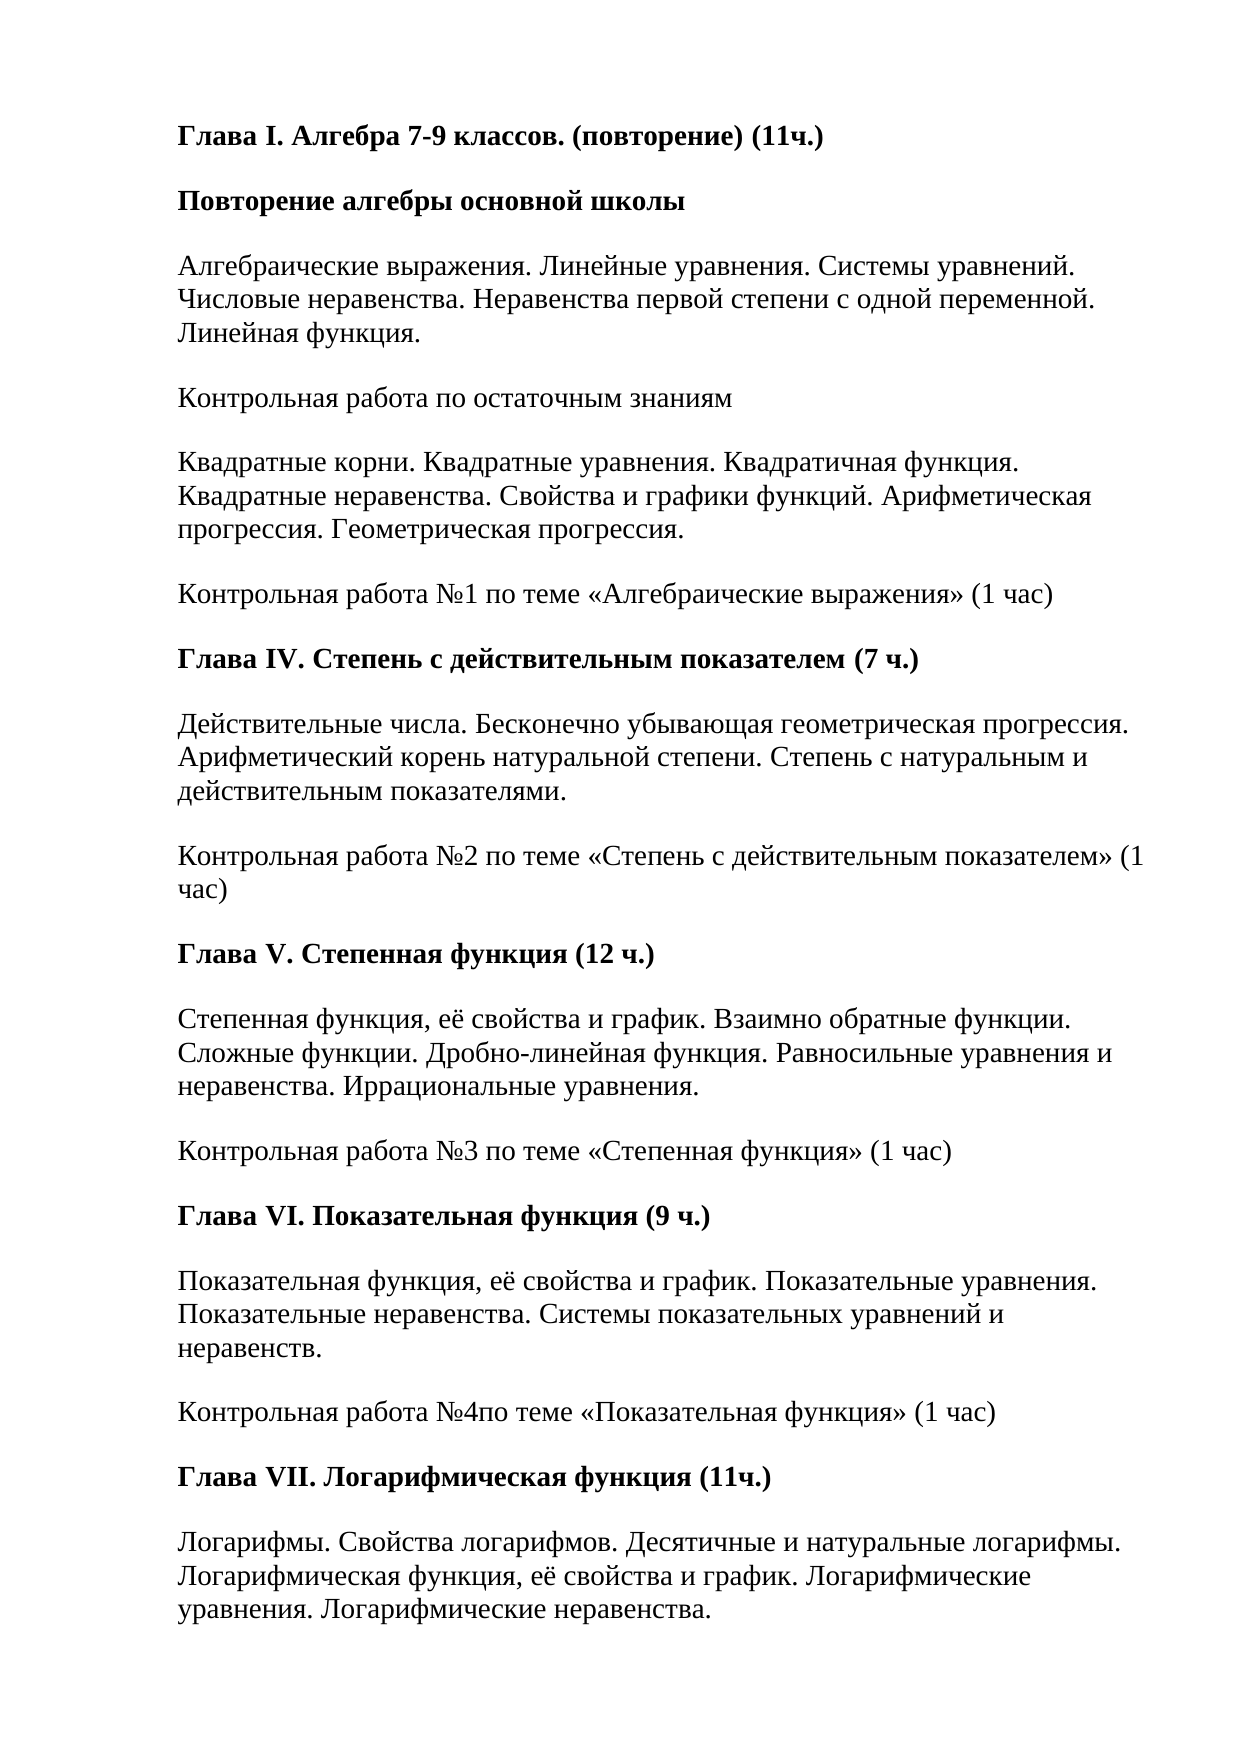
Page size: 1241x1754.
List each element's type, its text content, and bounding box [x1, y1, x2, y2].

text Глава VI. Показательная функция (9 ч.) [177, 1198, 1152, 1231]
text Глава VII. Логарифмическая функция (11ч.) [177, 1459, 1152, 1493]
text Действительные числа. Бесконечно убывающая геометрическая прогрессия. Арифметический корень натуральной степени. Степень с натуральным и действительным показателями. [177, 706, 1152, 807]
text Глава IV. Степень с действительным показателем (7 ч.) [177, 641, 1152, 675]
text Логарифмы. Свойства логарифмов. Десятичные и натуральные логарифмы. Логарифмическая функция, её свойства и график. Логарифмические уравнения. Логарифмические неравенства. [177, 1524, 1152, 1625]
text Контрольная работа №3 по теме «Степенная функция» (1 час) [177, 1133, 1152, 1167]
text Контрольная работа №1 по теме «Алгебраические выражения» (1 час) [177, 576, 1152, 610]
text Глава V. Степенная функция (12 ч.) [177, 936, 1152, 970]
text Контрольная работа №2 по теме «Степень с действительным показателем» (1 час) [177, 838, 1152, 905]
text Квадратные корни. Квадратные уравнения. Квадратичная функция. Квадратные неравенства. Свойства и графики функций. Арифметическая прогрессия. Геометрическая прогрессия. [177, 444, 1152, 545]
text Алгебраические выражения. Линейные уравнения. Системы уравнений. Числовые неравенства. Неравенства первой степени с одной переменной. Линейная функция. [177, 248, 1152, 348]
text Повторение алгебры основной школы [177, 183, 1152, 217]
text Степенная функция, её свойства и график. Взаимно обратные функции. Сложные функции. Дробно-линейная функция. Равносильные уравнения и неравенства. Иррациональные уравнения. [177, 1001, 1152, 1102]
text Контрольная работа №4по теме «Показательная функция» (1 час) [177, 1394, 1152, 1428]
text Контрольная работа по остаточным знаниям [177, 380, 1152, 413]
text Глава I. Алгебра 7-9 классов. (повторение) (11ч.) [177, 118, 1152, 152]
text Показательная функция, её свойства и график. Показательные уравнения. Показательные неравенства. Системы показательных уравнений и неравенств. [177, 1263, 1152, 1363]
